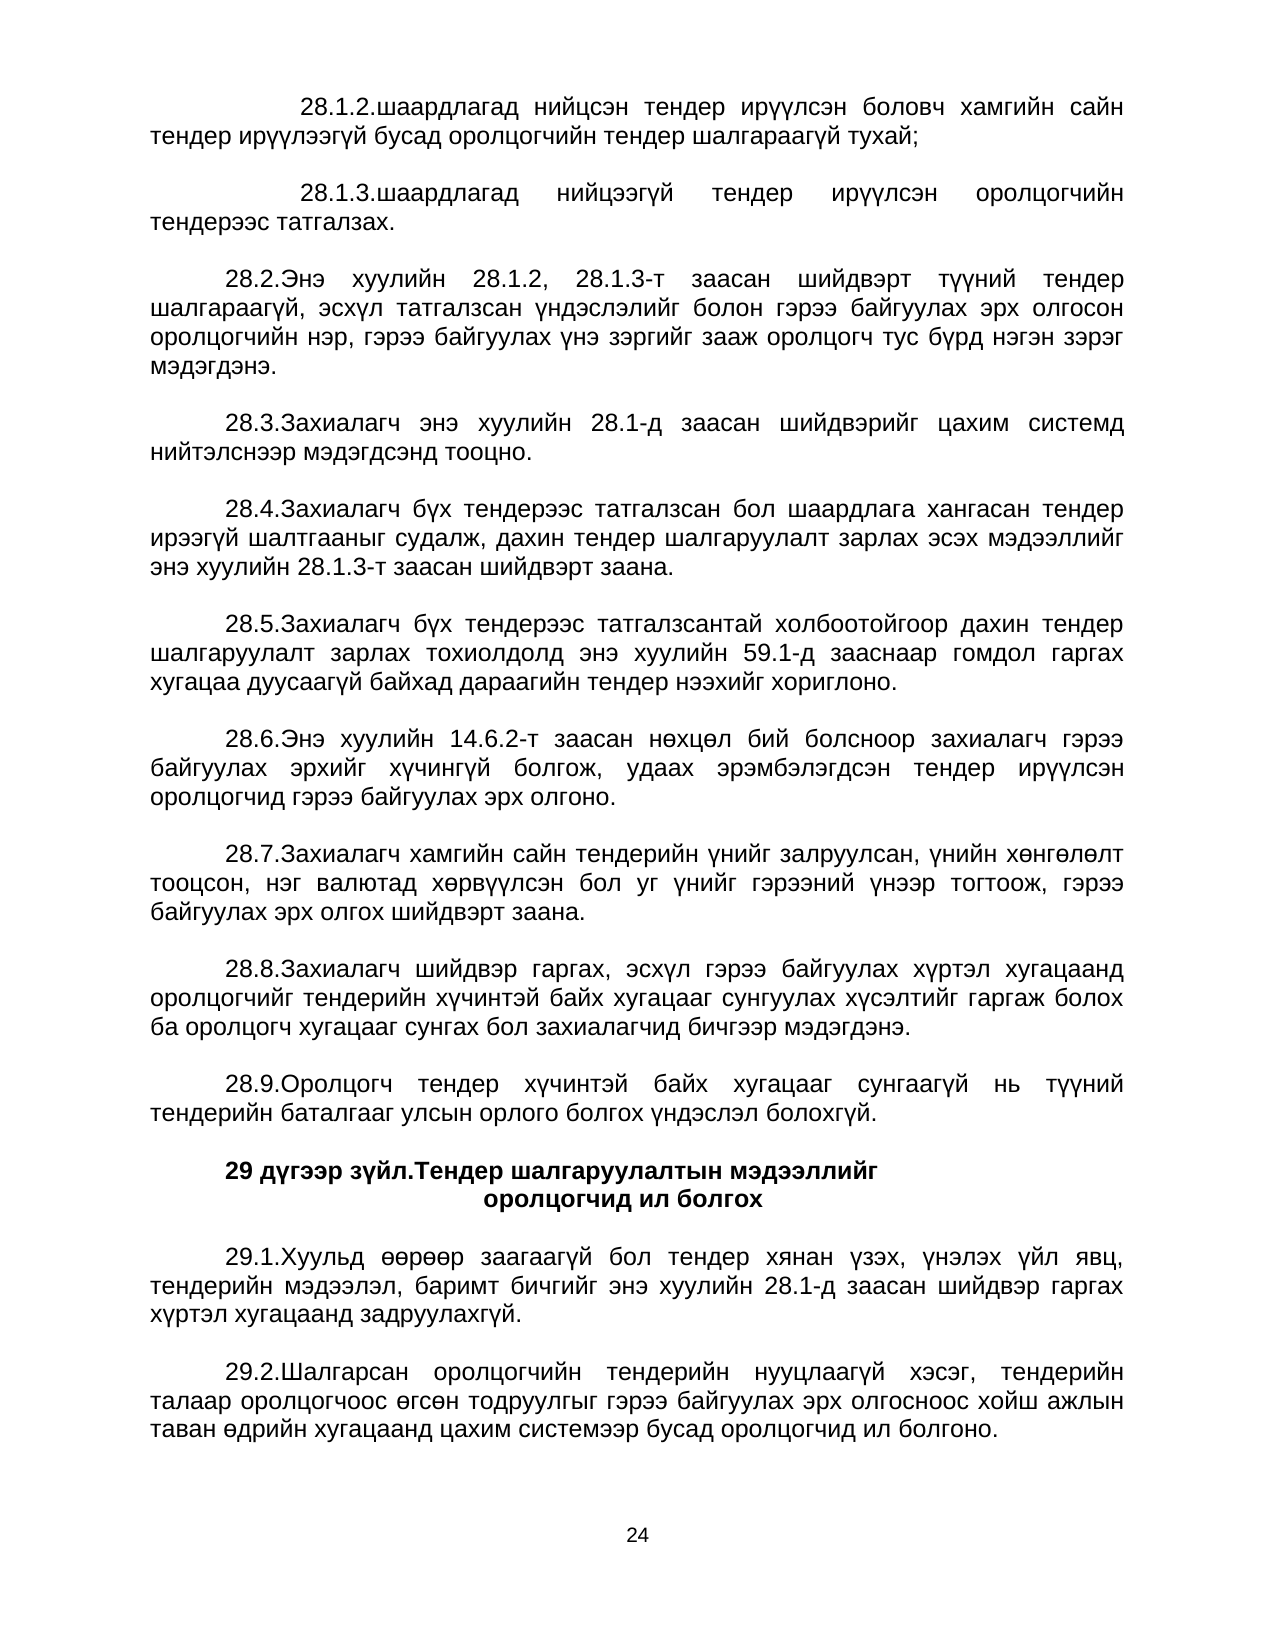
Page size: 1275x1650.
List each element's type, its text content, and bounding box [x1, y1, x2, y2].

text 28.4.Захиалагч бүх тендерээс татгалзсан бол шаардлага хангасан тендер ирээгүй шалтгааныг судалж, дахин тендер шалгаруулалт зарлах эсэх мэдээллийг энэ хуулийн 28.1.3-т заасан шийдвэрт заана. [150, 494, 1125, 581]
text 28.9.Оролцогч тендер хүчинтэй байх хугацааг сунгаагүй нь түүний тендерийн баталгааг улсын орлого болгох үндэслэл болохгүй. [150, 1069, 1125, 1127]
text 28.8.Захиалагч шийдвэр гаргах, эсхүл гэрээ байгуулах хүртэл хугацаанд оролцогчийг тендерийн хүчинтэй байх хугацааг сунгуулах хүсэлтийг гаргаж болох ба оролцогч хугацааг сунгах бол захиалагчид бичгээр мэдэгдэнэ. [150, 954, 1125, 1041]
text 28.5.Захиалагч бүх тендерээс татгалзсантай холбоотойгоор дахин тендер шалгаруулалт зарлах тохиолдолд энэ хуулийн 59.1-д зааснаар гомдол гаргах хугацаа дуусаагүй байхад дараагийн тендер нээхийг хориглоно. [150, 609, 1125, 696]
subtitle 29 дүгээр зүйл.Тендер шалгаруулалтын мэдээллийг оролцогчид ил болгох [225, 1156, 1125, 1213]
text 29.1.Хуульд өөрөөр заагаагүй бол тендер хянан үзэх, үнэлэх үйл явц, тендерийн мэдээлэл, баримт бичгийг энэ хуулийн 28.1-д заасан шийдвэр гаргах хүртэл хугацаанд задруулахгүй. [150, 1242, 1125, 1328]
text 28.1.3.шаардлагад нийцээгүй тендер ирүүлсэн оролцогчийн тендерээс татгалзах. [150, 178, 1125, 236]
text 28.2.Энэ хуулийн 28.1.2, 28.1.3-т заасан шийдвэрт түүний тендер шалгараагүй, эсхүл татгалзсан үндэслэлийг болон гэрээ байгуулах эрх олгосон оролцогчийн нэр, гэрээ байгуулах үнэ зэргийг зааж оролцогч тус бүрд нэгэн зэрэг мэдэгдэнэ. [150, 264, 1125, 379]
text 28.7.Захиалагч хамгийн сайн тендерийн үнийг залруулсан, үнийн хөнгөлөлт тооцсон, нэг валютад хөрвүүлсэн бол уг үнийг гэрээний үнээр тогтоож, гэрээ байгуулах эрх олгох шийдвэрт заана. [150, 839, 1125, 926]
text 28.1.2.шаардлагад нийцсэн тендер ирүүлсэн боловч хамгийн сайн тендер ирүүлээгүй бусад оролцогчийн тендер шалгараагүй тухай; [150, 92, 1125, 149]
text 28.3.Захиалагч энэ хуулийн 28.1-д заасан шийдвэрийг цахим системд нийтэлснээр мэдэгдсэнд тооцно. [150, 408, 1125, 466]
text 29.2.Шалгарсан оролцогчийн тендерийн нууцлаагүй хэсэг, тендерийн талаар оролцогчоос өгсөн тодруулгыг гэрээ байгуулах эрх олгосноос хойш ажлын таван өдрийн хугацаанд цахим системээр бусад оролцогчид ил болгоно. [150, 1357, 1125, 1443]
text 28.6.Энэ хуулийн 14.6.2-т заасан нөхцөл бий болсноор захиалагч гэрээ байгуулах эрхийг хүчингүй болгож, удаах эрэмбэлэгдсэн тендер ирүүлсэн оролцогчид гэрээ байгуулах эрх олгоно. [150, 724, 1125, 811]
